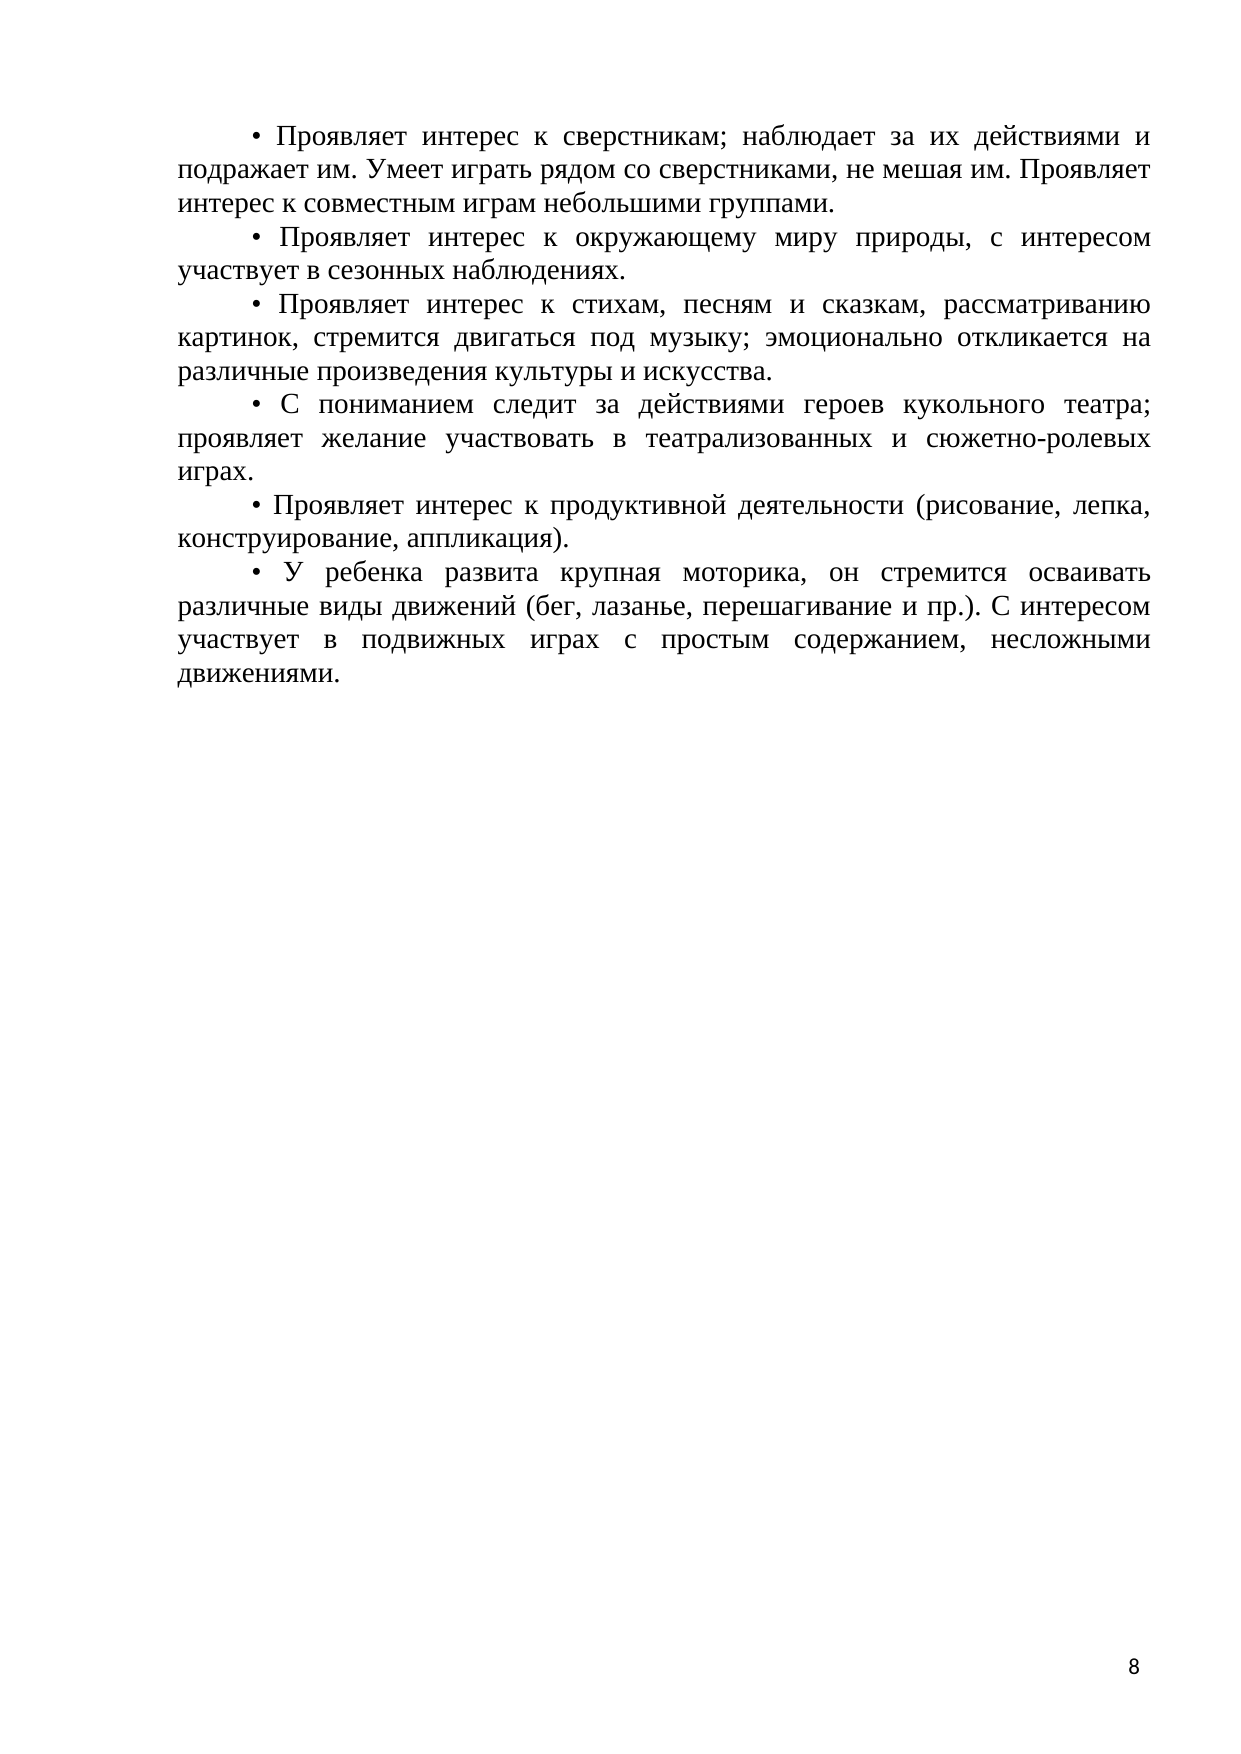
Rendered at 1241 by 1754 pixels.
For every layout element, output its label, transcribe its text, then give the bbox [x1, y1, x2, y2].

text • Проявляет интерес к стихам, песням и сказкам, рассматриванию картинок, стремится двигаться под музыку; эмоционально откликается на различные произведения культуры и искусства. [177, 286, 1152, 386]
text • У ребенка развита крупная моторика, он стремится осваивать различные виды движений (бег, лазанье, перешагивание и пр.). С интересом участвует в подвижных играх с простым содержанием, несложными движениями. [177, 554, 1152, 688]
text • С пониманием следит за действиями героев кукольного театра; проявляет желание участвовать в театрализованных и сюжетно-ролевых играх. [177, 386, 1152, 487]
text • Проявляет интерес к сверстникам; наблюдает за их действиями и подражает им. Умеет играть рядом со сверстниками, не мешая им. Проявляет интерес к совместным играм небольшими группами. [177, 118, 1152, 219]
text • Проявляет интерес к окружающему миру природы, с интересом участвует в сезонных наблюдениях. [177, 219, 1152, 286]
text • Проявляет интерес к продуктивной деятельности (рисование, лепка, конструирование, аппликация). [177, 487, 1152, 554]
